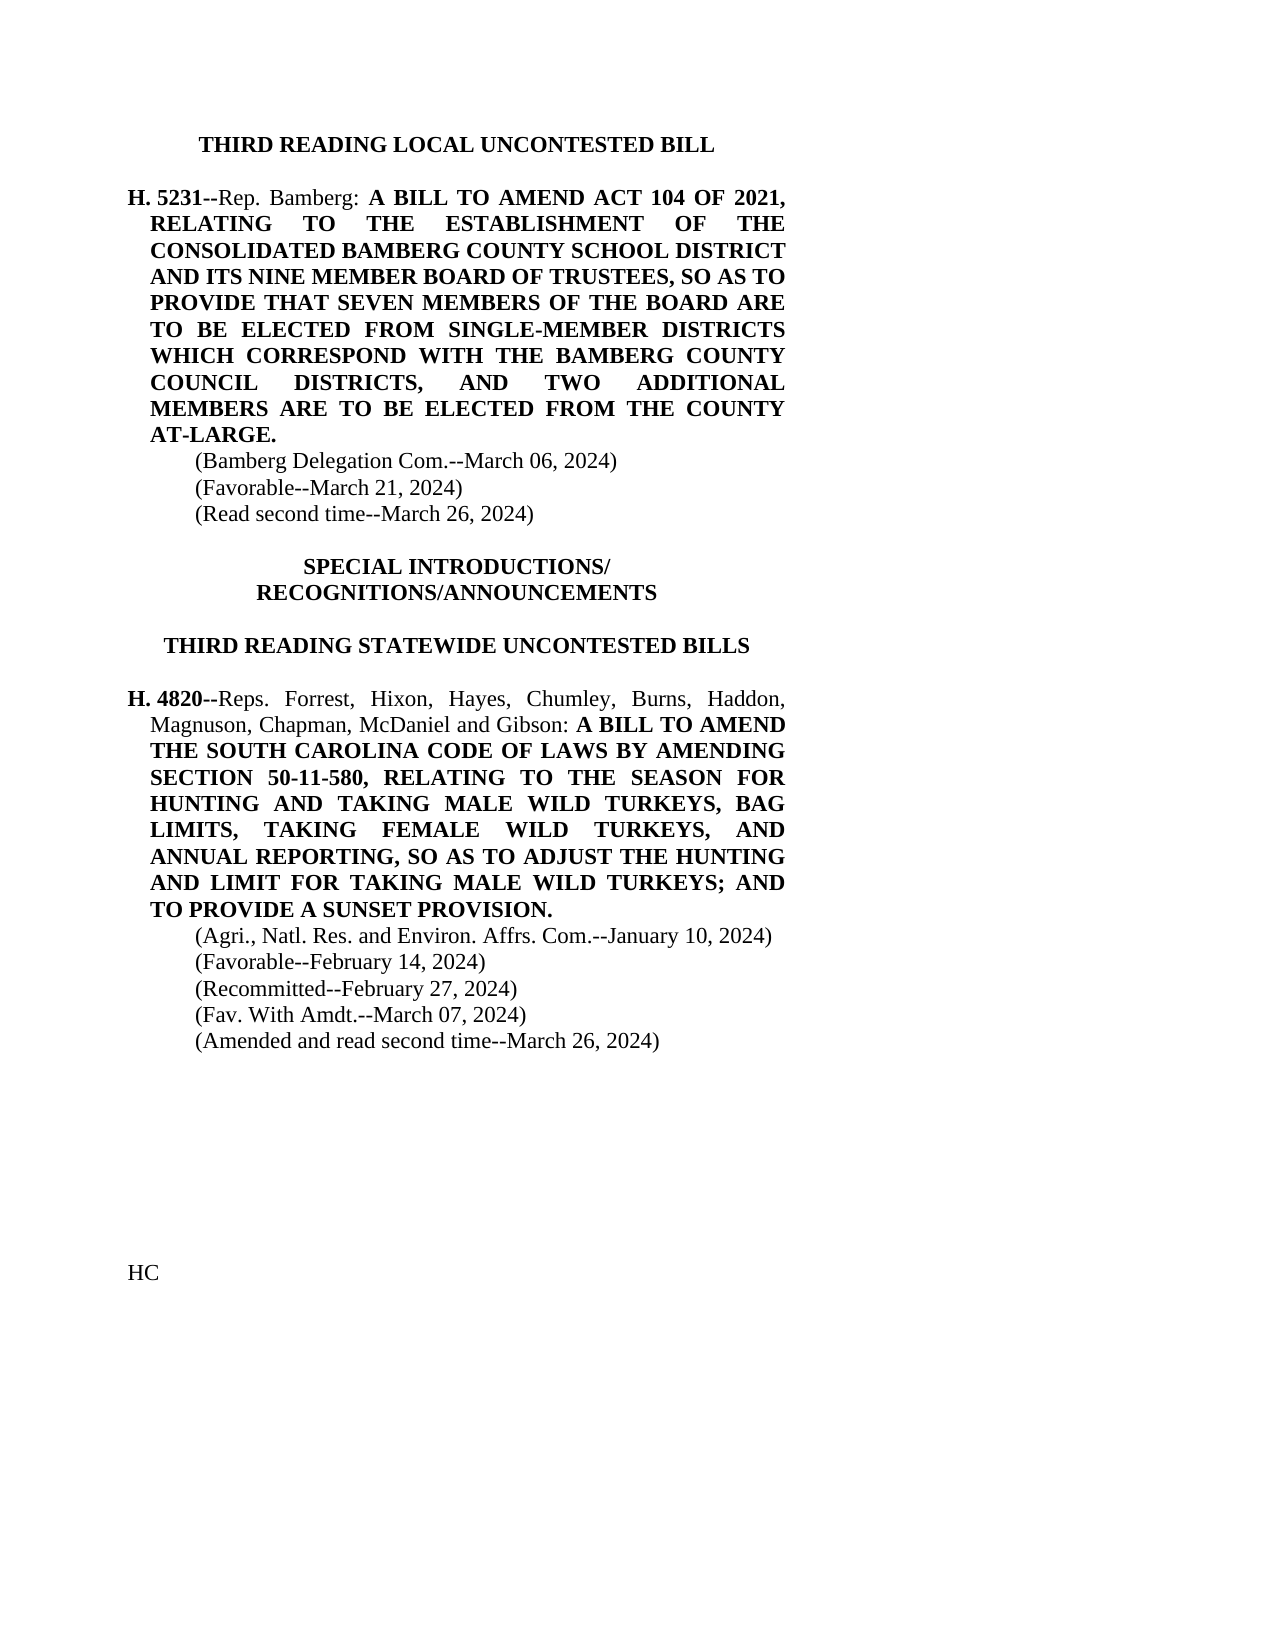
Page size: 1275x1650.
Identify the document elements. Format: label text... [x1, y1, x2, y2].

text H. 5231--Rep. Bamberg: A BILL TO AMEND ACT 104 OF 2021, RELATING TO THE ESTABLISHMENT OF THE CONSOLIDATED BAMBERG COUNTY SCHOOL DISTRICT AND ITS NINE MEMBER BOARD OF TRUSTEES, SO AS TO PROVIDE THAT SEVEN MEMBERS OF THE BOARD ARE TO BE ELECTED FROM SINGLE-MEMBER DISTRICTS WHICH CORRESPOND WITH THE BAMBERG COUNTY COUNCIL DISTRICTS, AND TWO ADDITIONAL MEMBERS ARE TO BE ELECTED FROM THE COUNTY AT-LARGE. [127, 184, 786, 448]
text (Agri., Natl. Res. and Environ. Affrs. Com.--January 10, 2024) [195, 922, 786, 948]
text (Read second time--March 26, 2024) [195, 500, 786, 527]
text (Favorable--February 14, 2024) [195, 948, 786, 975]
text SPECIAL INTRODUCTIONS/ RECOGNITIONS/ANNOUNCEMENTS [127, 553, 786, 606]
text (Favorable--March 21, 2024) [195, 474, 786, 500]
text (Amended and read second time--March 26, 2024) [195, 1027, 786, 1054]
text THIRD READING STATEWIDE UNCONTESTED BILLS [127, 632, 786, 658]
text (Bamberg Delegation Com.--March 06, 2024) [195, 448, 786, 474]
text (Recommitted--February 27, 2024) [195, 975, 786, 1001]
text (Fav. With Amdt.--March 07, 2024) [195, 1001, 786, 1027]
text H. 4820--Reps. Forrest, Hixon, Hayes, Chumley, Burns, Haddon, Magnuson, Chapman, McDaniel and Gibson: A BILL TO AMEND THE SOUTH CAROLINA CODE OF LAWS BY AMENDING SECTION 50-11-580, RELATING TO THE SEASON FOR HUNTING AND TAKING MALE WILD TURKEYS, BAG LIMITS, TAKING FEMALE WILD TURKEYS, AND ANNUAL REPORTING, SO AS TO ADJUST THE HUNTING AND LIMIT FOR TAKING MALE WILD TURKEYS; AND TO PROVIDE A SUNSET PROVISION. [127, 685, 786, 922]
text THIRD READING LOCAL UNCONTESTED BILL [127, 131, 786, 158]
